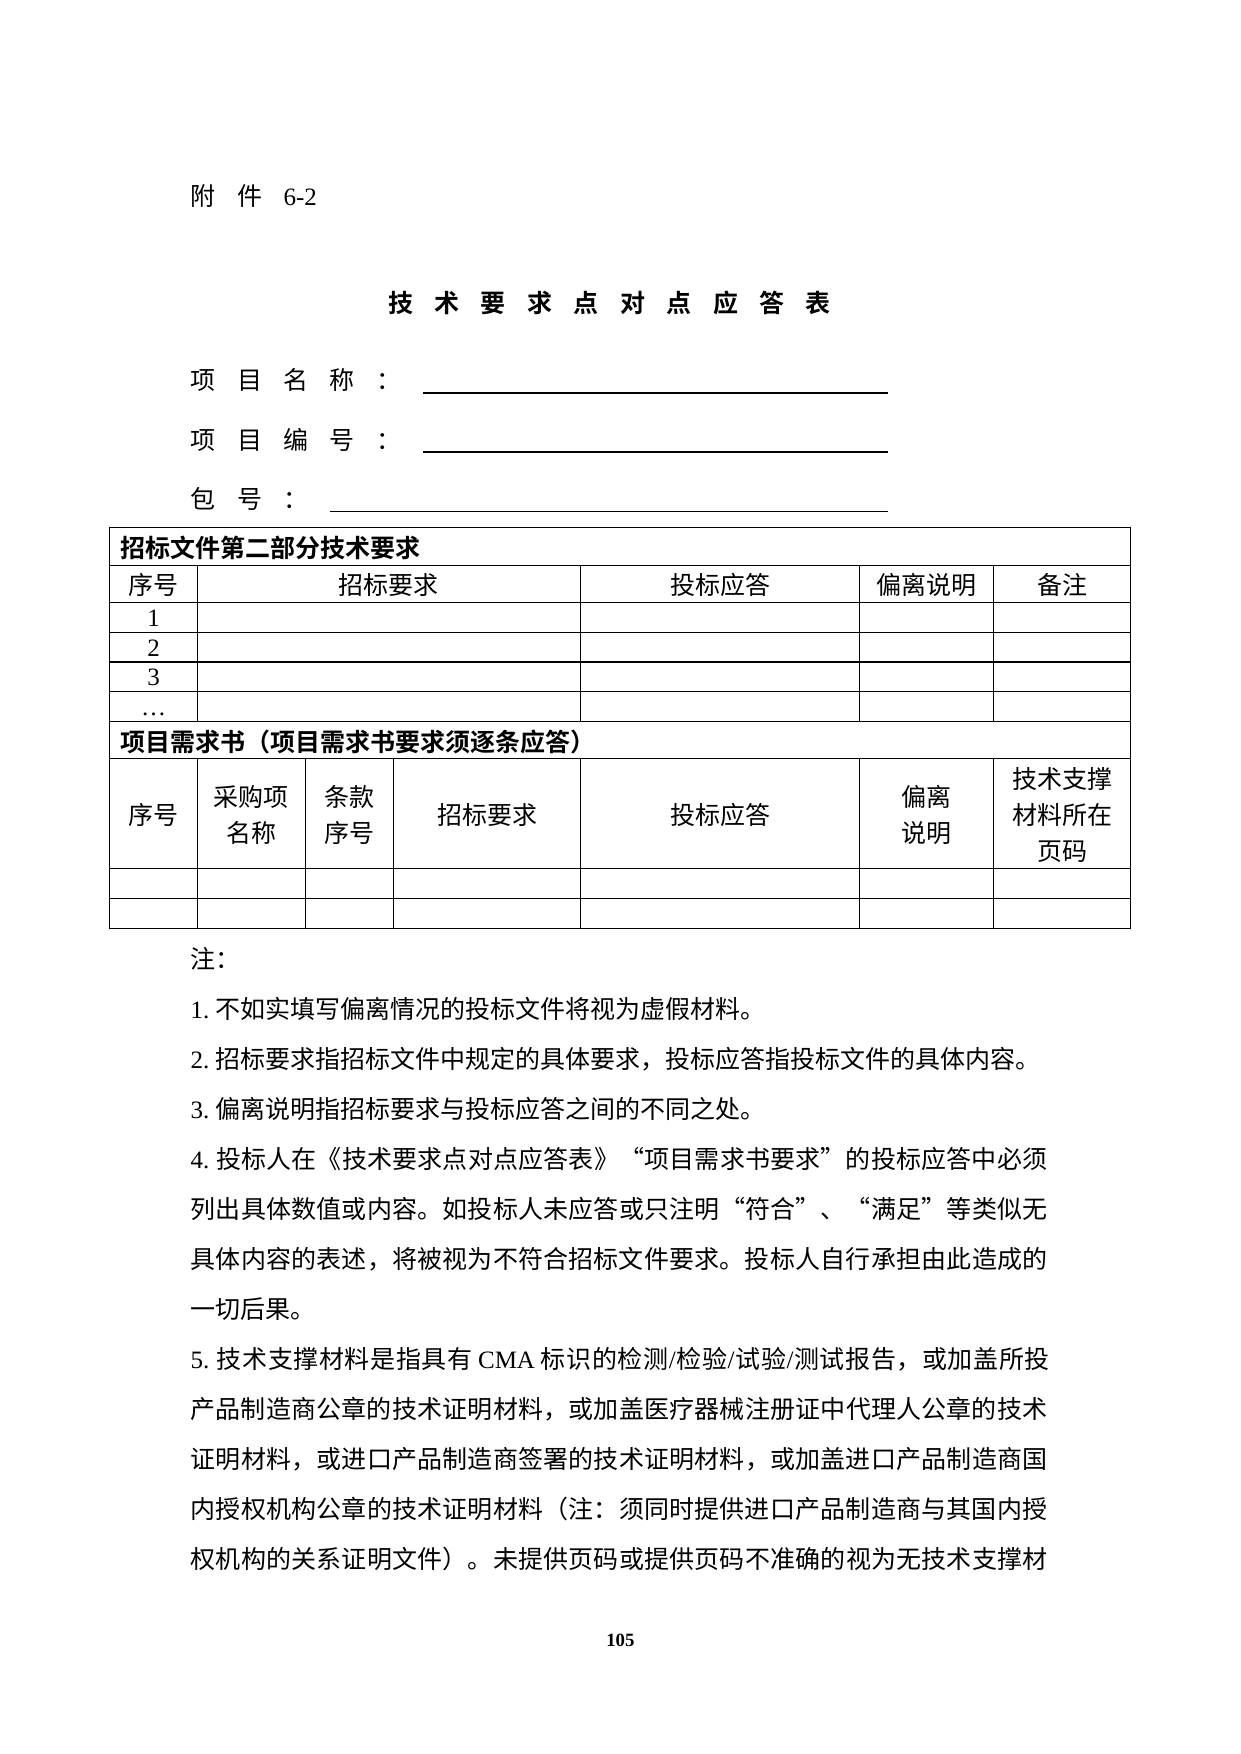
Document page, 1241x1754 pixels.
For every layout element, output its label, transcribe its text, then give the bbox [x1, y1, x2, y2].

table_cell 招标要求 [394, 759, 580, 868]
text 项目编号： [190, 408, 1050, 468]
text 3. 偏离说明指招标要求与投标应答之间的不同之处。 [190, 1079, 1050, 1129]
table_cell [860, 633, 993, 661]
table_cell [581, 663, 859, 691]
table_cell [394, 899, 580, 928]
table_cell 3 [110, 663, 197, 691]
table_cell [198, 869, 305, 898]
table_cell [110, 869, 197, 898]
table_cell [198, 692, 580, 721]
table_cell [581, 633, 859, 661]
table_cell 序号 [110, 759, 197, 868]
table_cell [394, 869, 580, 898]
table_cell 采购项名称 [198, 759, 305, 868]
table_cell [198, 603, 580, 632]
table_cell 投标应答 [581, 759, 859, 868]
table_cell [994, 633, 1130, 661]
table_cell [306, 899, 393, 928]
table_cell [581, 899, 859, 928]
table_cell 偏离说明 [860, 566, 993, 602]
table_cell [198, 663, 580, 691]
table_cell 项目需求书（项目需求书要求须逐条应答） [110, 722, 1130, 758]
table_cell [110, 899, 197, 928]
table_cell [860, 869, 993, 898]
table_cell [994, 869, 1130, 898]
table_cell 1 [110, 603, 197, 632]
table_cell [198, 899, 305, 928]
table_cell [581, 692, 859, 721]
text 附件6-2 [190, 164, 1050, 224]
text 1. 不如实填写偏离情况的投标文件将视为虚假材料。 [190, 979, 1050, 1029]
table_cell 条款 序号 [306, 759, 393, 868]
table_cell 2 [110, 633, 197, 661]
table_header 招标文件第二部分技术要求 [110, 528, 1130, 564]
text 4. 投标人在《技术要求点对点应答表》“项目需求书要求”的投标应答中必须列出具体数值或内容。如投标人未应答或只注明“符合”、“满足”等类似无具体内容的表述，将被视为不符合招标文件要求。投标人自行承担由此造成的一切后果。 [190, 1129, 1050, 1329]
table_cell 偏离 说明 [860, 759, 993, 868]
table_cell [860, 899, 993, 928]
table_cell [198, 633, 580, 661]
table_cell [860, 692, 993, 721]
table_cell 备注 [994, 566, 1130, 602]
table_cell [581, 603, 859, 632]
text 项目名称： [190, 349, 1050, 408]
text 注： [190, 929, 1050, 979]
table_cell 投标应答 [581, 566, 859, 602]
table_cell [994, 663, 1130, 691]
text 技术要求点对点应答表 [190, 272, 1050, 331]
table_cell [860, 603, 993, 632]
table_cell [994, 692, 1130, 721]
table_cell 招标要求 [198, 566, 580, 602]
table_cell [994, 603, 1130, 632]
table_cell [306, 869, 393, 898]
text 2. 招标要求指招标文件中规定的具体要求，投标应答指投标文件的具体内容。 [190, 1029, 1050, 1079]
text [190, 1329, 1050, 1579]
table_cell 技术支撑材料所在页码 [994, 759, 1130, 868]
text 包号： [190, 468, 1050, 527]
table_cell [860, 663, 993, 691]
table_cell … [110, 692, 197, 721]
table_cell 序号 [110, 566, 197, 602]
table_cell [581, 869, 859, 898]
table_cell [994, 899, 1130, 928]
